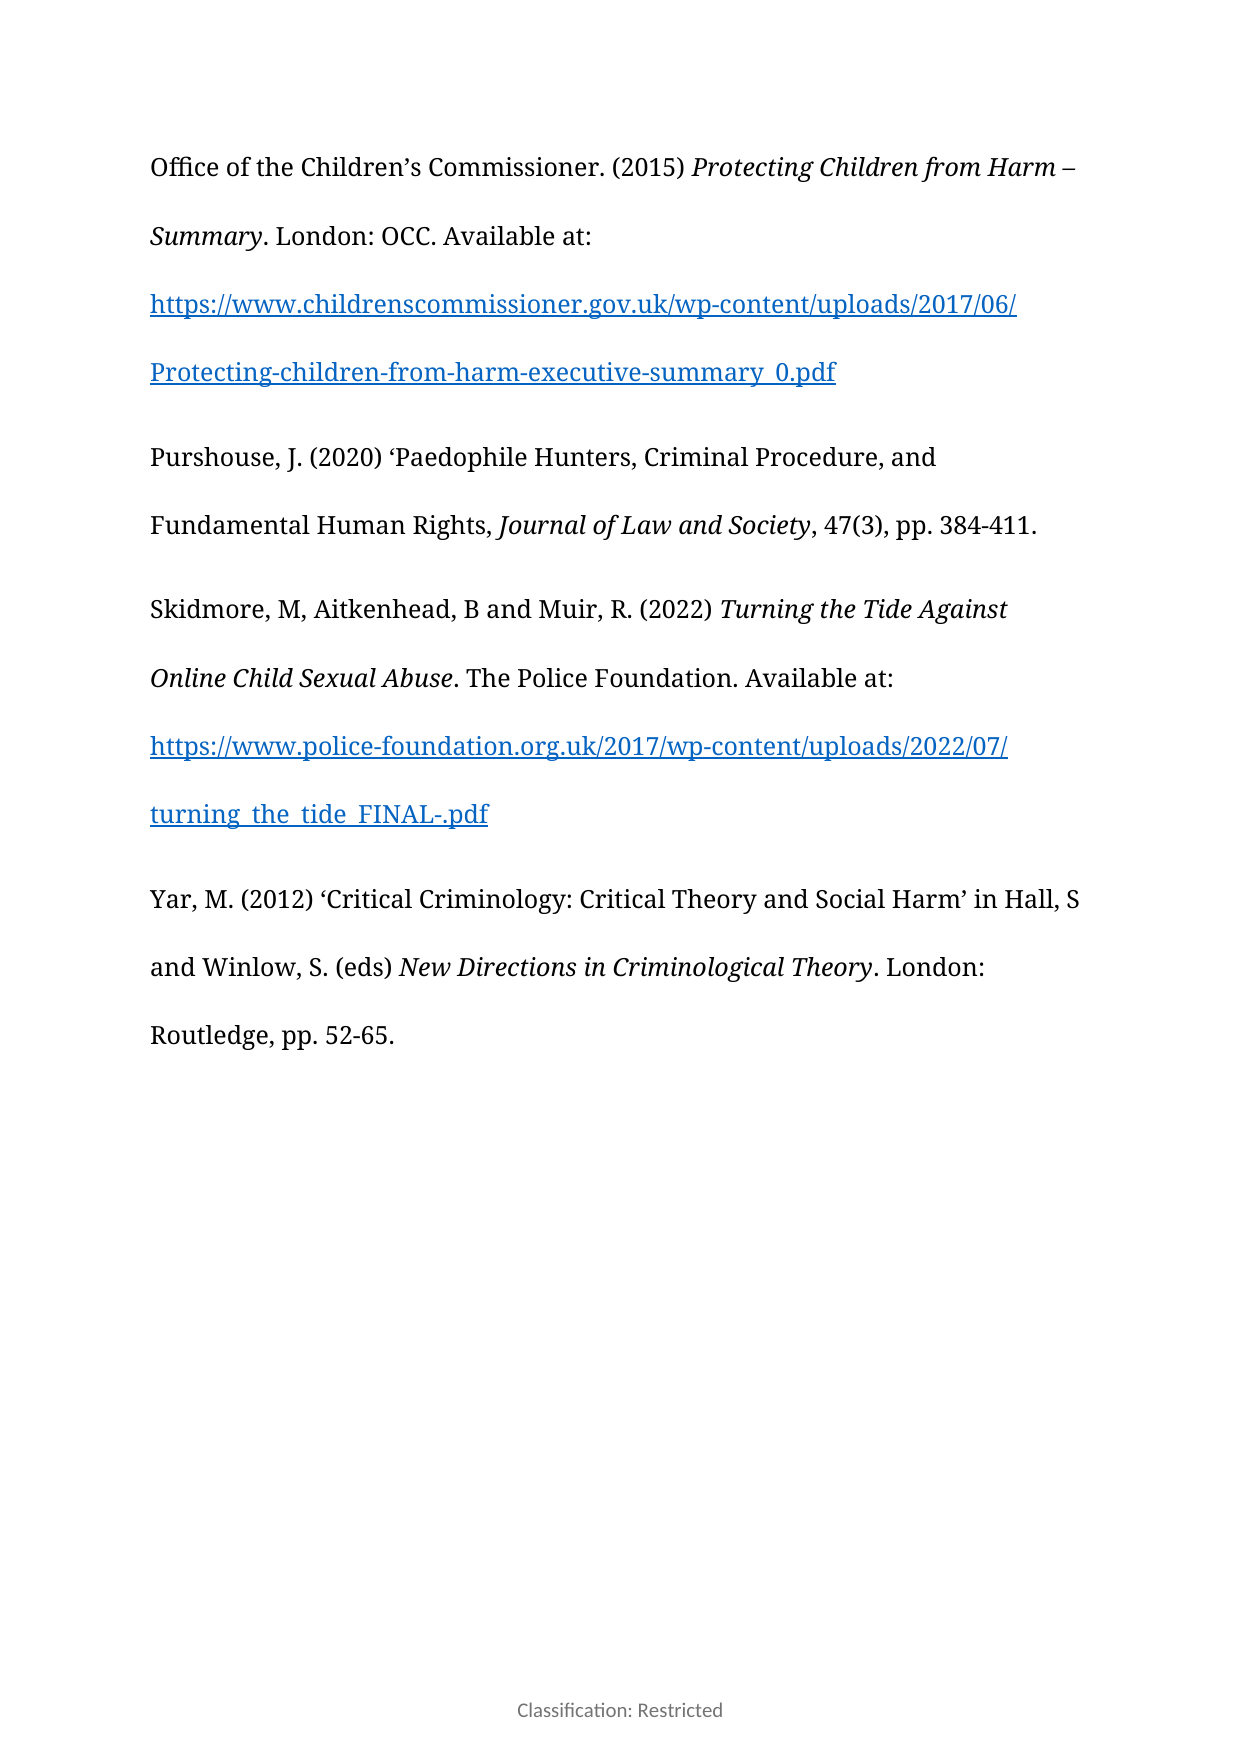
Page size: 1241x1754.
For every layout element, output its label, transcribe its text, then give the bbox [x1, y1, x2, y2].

text Skidmore, M, Aitkenhead, B and Muir, R. (2022) Turning the Tide Against Online Child Sexual Abuse. The Police Foundation. Available at: https://www.police-foundation.org.uk/2017/wp-content/uploads/2022/07/turning_the_tide_FINAL-.pdf [150, 592, 1090, 831]
text Purshouse, J. (2020) ‘Paedophile Hunters, Criminal Procedure, and Fundamental Human Rights, Journal of Law and Society, 47(3), pp. 384-411. [150, 439, 1090, 541]
text Yar, M. (2012) ‘Critical Criminology: Critical Theory and Social Harm’ in Hall, S and Winlow, S. (eds) New Directions in Criminological Theory. London: Routledge, pp. 52-65. [150, 881, 1090, 1052]
text Office of the Children’s Commissioner. (2015) Protecting Children from Harm – Summary. London: OCC. Available at: https://www.childrenscommissioner.gov.uk/wp-content/uploads/2017/06/Protecting-children-from-harm-executive-summary_0.pdf [150, 150, 1090, 388]
